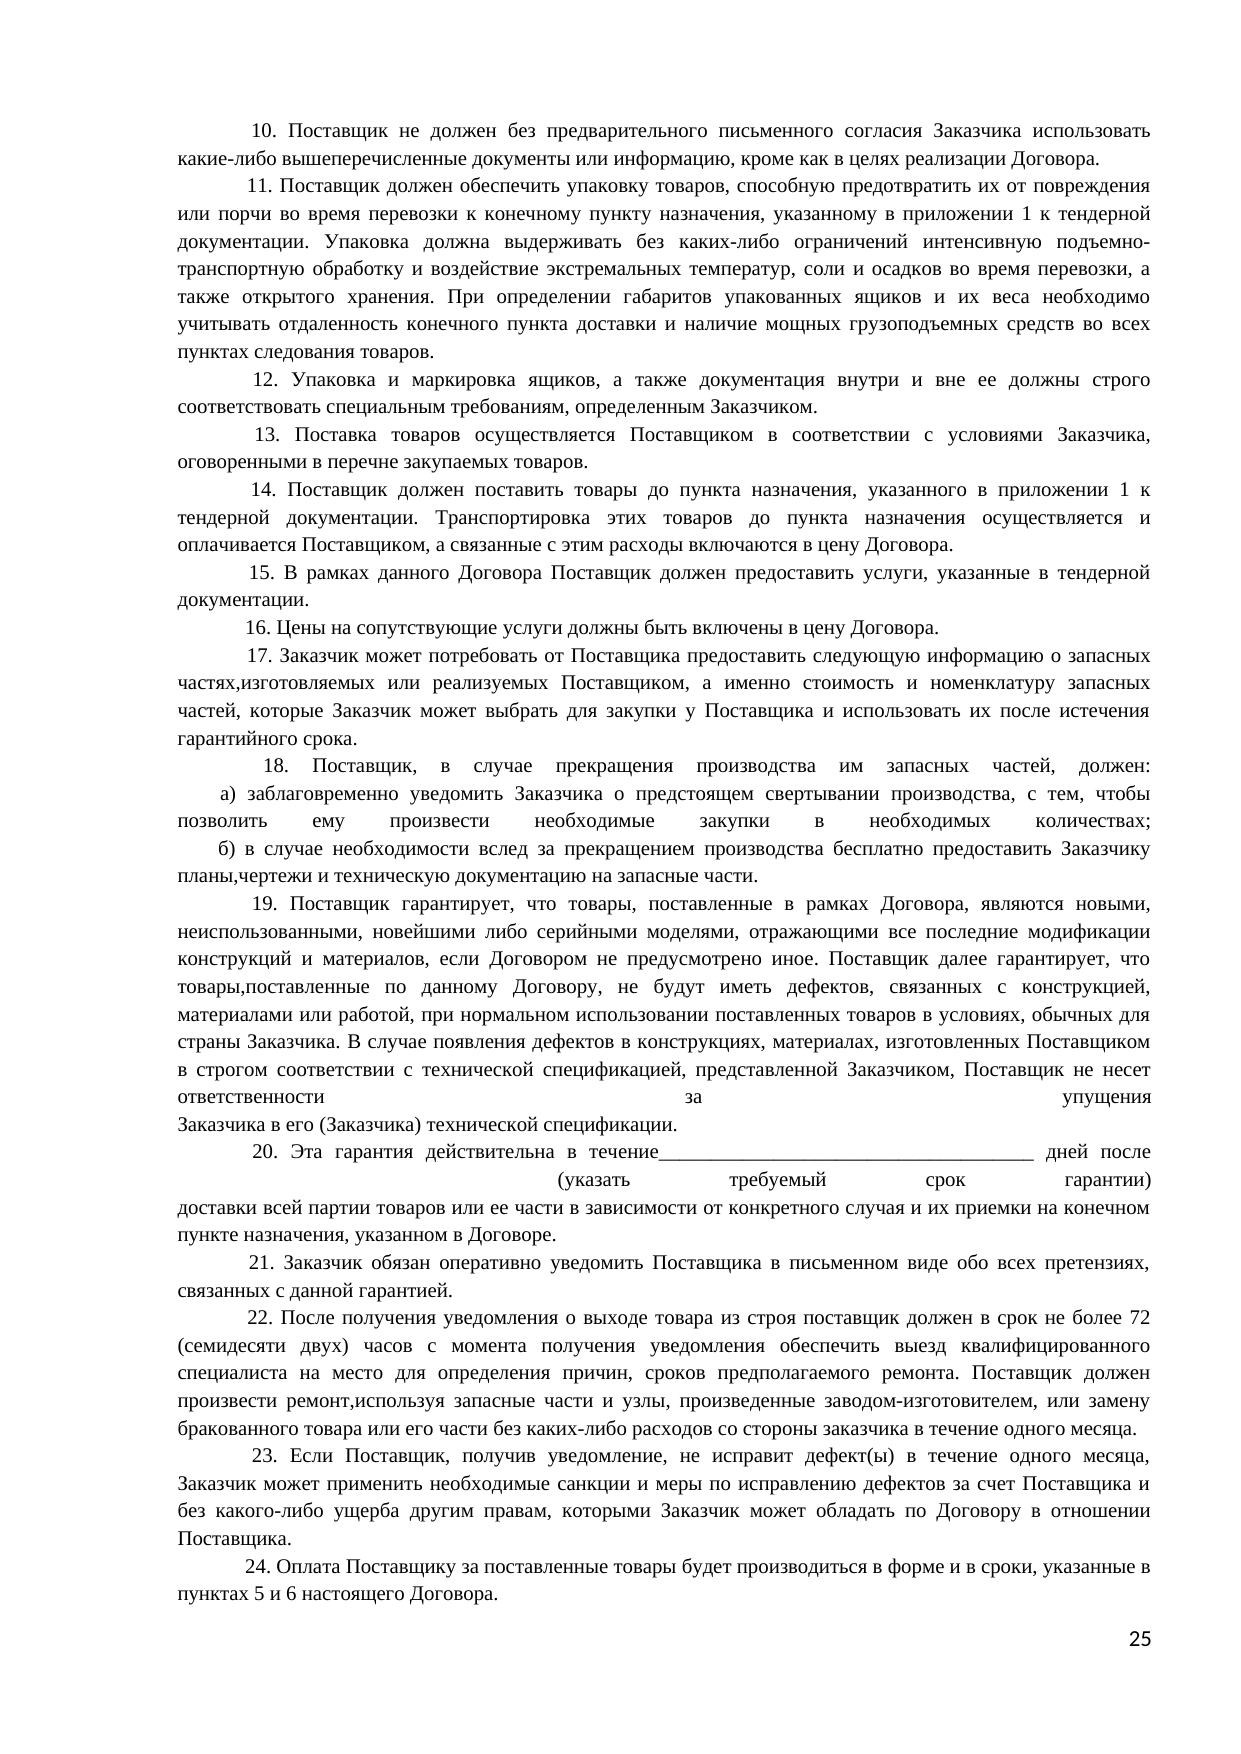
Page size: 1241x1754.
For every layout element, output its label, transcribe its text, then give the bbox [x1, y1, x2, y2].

text 13. Поставка товаров осуществляется Поставщиком в соответствии с условиями Заказчика, оговоренными в перечне закупаемых товаров. [177, 422, 1152, 473]
text 24. Оплата Поставщику за поставленные товары будет производиться в форме и в сроки, указанные в пунктах 5 и 6 настоящего Договора. [177, 1553, 1152, 1605]
text 21. Заказчик обязан оперативно уведомить Поставщика в письменном виде обо всех претензиях, связанных с данной гарантией. [177, 1250, 1152, 1302]
text 10. Поставщик не должен без предварительного письменного согласия Заказчика использовать какие-либо вышеперечисленные документы или информацию, кроме как в целях реализации Договора. [177, 118, 1152, 170]
text 23. Если Поставщик, получив уведомление, не исправит дефект(ы) в течение одного месяца, Заказчик может применить необходимые санкции и меры по исправлению дефектов за счет Поставщика и без какого-либо ущерба другим правам, которыми Заказчик может обладать по Договору в отношении Поставщика. [177, 1443, 1152, 1550]
text 16. Цены на сопутствующие услуги должны быть включены в цену Договора. [177, 615, 1152, 639]
text 12. Упаковка и маркировка ящиков, а также документация внутри и вне ее должны строго соответствовать специальным требованиям, определенным Заказчиком. [177, 367, 1152, 418]
text 22. После получения уведомления о выходе товара из строя поставщик должен в срок не более 72 (семидесяти двух) часов с момента получения уведомления обеспечить выезд квалифицированного специалиста на место для определения причин, сроков предполагаемого ремонта. Поставщик должен произвести ремонт,используя запасные части и узлы, произведенные заводом-изготовителем, или замену бракованного товара или его части без каких-либо расходов со стороны заказчика в течение одного месяца. [177, 1305, 1152, 1439]
text 14. Поставщик должен поставить товары до пункта назначения, указанного в приложении 1 к тендерной документации. Транспортировка этих товаров до пункта назначения осуществляется и оплачивается Поставщиком, а связанные с этим расходы включаются в цену Договора. [177, 477, 1152, 556]
text 17. Заказчик может потребовать от Поставщика предоставить следующую информацию о запасных частях,изготовляемых или реализуемых Поставщиком, а именно стоимость и номенклатуру запасных частей, которые Заказчик может выбрать для закупки у Поставщика и использовать их после истечения гарантийного срока. [177, 643, 1152, 749]
text 11. Поставщик должен обеспечить упаковку товаров, способную предотвратить их от повреждения или порчи во время перевозки к конечному пункту назначения, указанному в приложении 1 к тендерной документации. Упаковка должна выдерживать без каких-либо ограничений интенсивную подъемно-транспортную обработку и воздействие экстремальных температур, соли и осадков во время перевозки, а также открытого хранения. При определении габаритов упакованных ящиков и их веса необходимо учитывать отдаленность конечного пункта доставки и наличие мощных грузоподъемных средств во всех пунктах следования товаров. [177, 173, 1152, 363]
text 18. Поставщик, в случае прекращения производства им запасных частей, должен: а) заблаговременно уведомить Заказчика о предстоящем свертывании производства, с тем, чтобы позволить ему произвести необходимые закупки в необходимых количествах; б) в случае необходимости вслед за прекращением производства бесплатно предоставить Заказчику планы,чертежи и техническую документацию на запасные части. [177, 753, 1152, 887]
text 19. Поставщик гарантирует, что товары, поставленные в рамках Договора, являются новыми, неиспользованными, новейшими либо серийными моделями, отражающими все последние модификации конструкций и материалов, если Договором не предусмотрено иное. Поставщик далее гарантирует, что товары,поставленные по данному Договору, не будут иметь дефектов, связанных с конструкцией, материалами или работой, при нормальном использовании поставленных товаров в условиях, обычных для страны Заказчика. В случае появления дефектов в конструкциях, материалах, изготовленных Поставщиком в строгом соответствии с технической спецификацией, представленной Заказчиком, Поставщик не несет ответственности за упущения Заказчика в его (Заказчика) технической спецификации. [177, 891, 1152, 1136]
text 15. В рамках данного Договора Поставщик должен предоставить услуги, указанные в тендерной документации. [177, 560, 1152, 611]
text 20. Эта гарантия действительна в течение____________________________________ дней после (указать требуемый срок гарантии) доставки всей партии товаров или ее части в зависимости от конкретного случая и их приемки на конечном пункте назначения, указанном в Договоре. [177, 1139, 1152, 1246]
